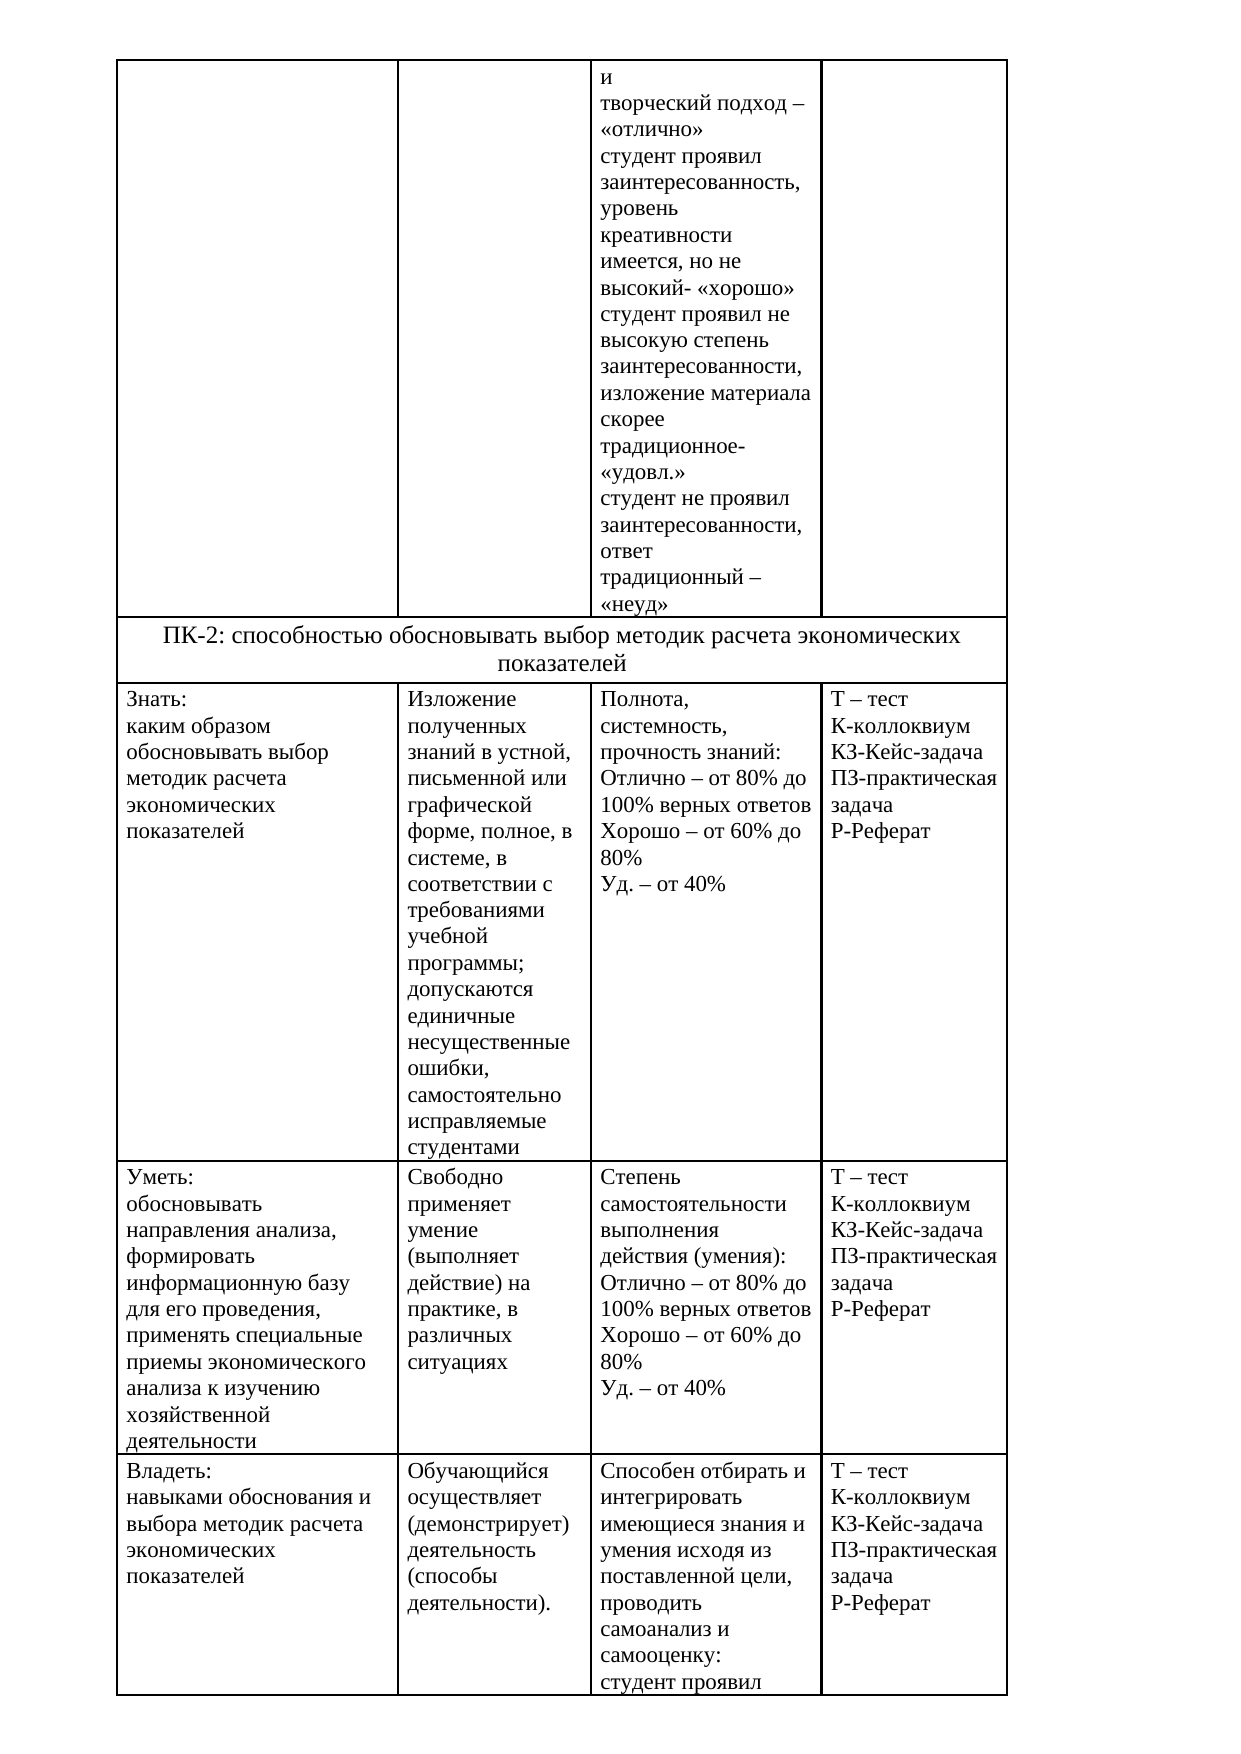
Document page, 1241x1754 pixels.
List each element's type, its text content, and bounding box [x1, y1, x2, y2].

table_cell Знать: каким образом обосновывать выбор методик расчета экономических показателей [118, 684, 397, 1160]
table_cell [118, 1455, 397, 1694]
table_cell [823, 61, 1006, 616]
table_cell Уметь: обосновывать направления анализа, формировать информационную базу для его проведения, применять специальные приемы экономического анализа к изучению хозяйственной деятельности [118, 1162, 397, 1453]
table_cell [399, 1455, 590, 1694]
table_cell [823, 1455, 1006, 1694]
table_cell Полнота, системность, прочность знаний: Отлично – от 80% до 100% верных ответов Хорошо – от 60% до 80% Уд. – от 40% [592, 684, 820, 1160]
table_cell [592, 61, 820, 616]
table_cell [399, 61, 590, 616]
table_cell Степень самостоятельности выполнения действия (умения): Отлично – от 80% до 100% верных ответов Хорошо – от 60% до 80% Уд. – от 40% [592, 1162, 820, 1453]
table_cell ПК-2: способностью обосновывать выбор методик расчета экономических показателей [118, 618, 1006, 682]
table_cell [592, 1455, 820, 1694]
table_cell Свободно применяет умение (выполняет действие) на практике, в различных ситуациях [399, 1162, 590, 1453]
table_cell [118, 61, 397, 616]
table_cell Изложение полученных знаний в устной, письменной или графической форме, полное, в системе, в соответствии с требованиями учебной программы; допускаются единичные несущественные ошибки, самостоятельно исправляемые студентами [399, 684, 590, 1160]
table_cell Т – тест К-коллоквиум КЗ-Кейс-задача ПЗ-практическая задача Р-Реферат [823, 684, 1006, 1160]
table_cell Т – тест К-коллоквиум КЗ-Кейс-задача ПЗ-практическая задача Р-Реферат [823, 1162, 1006, 1453]
